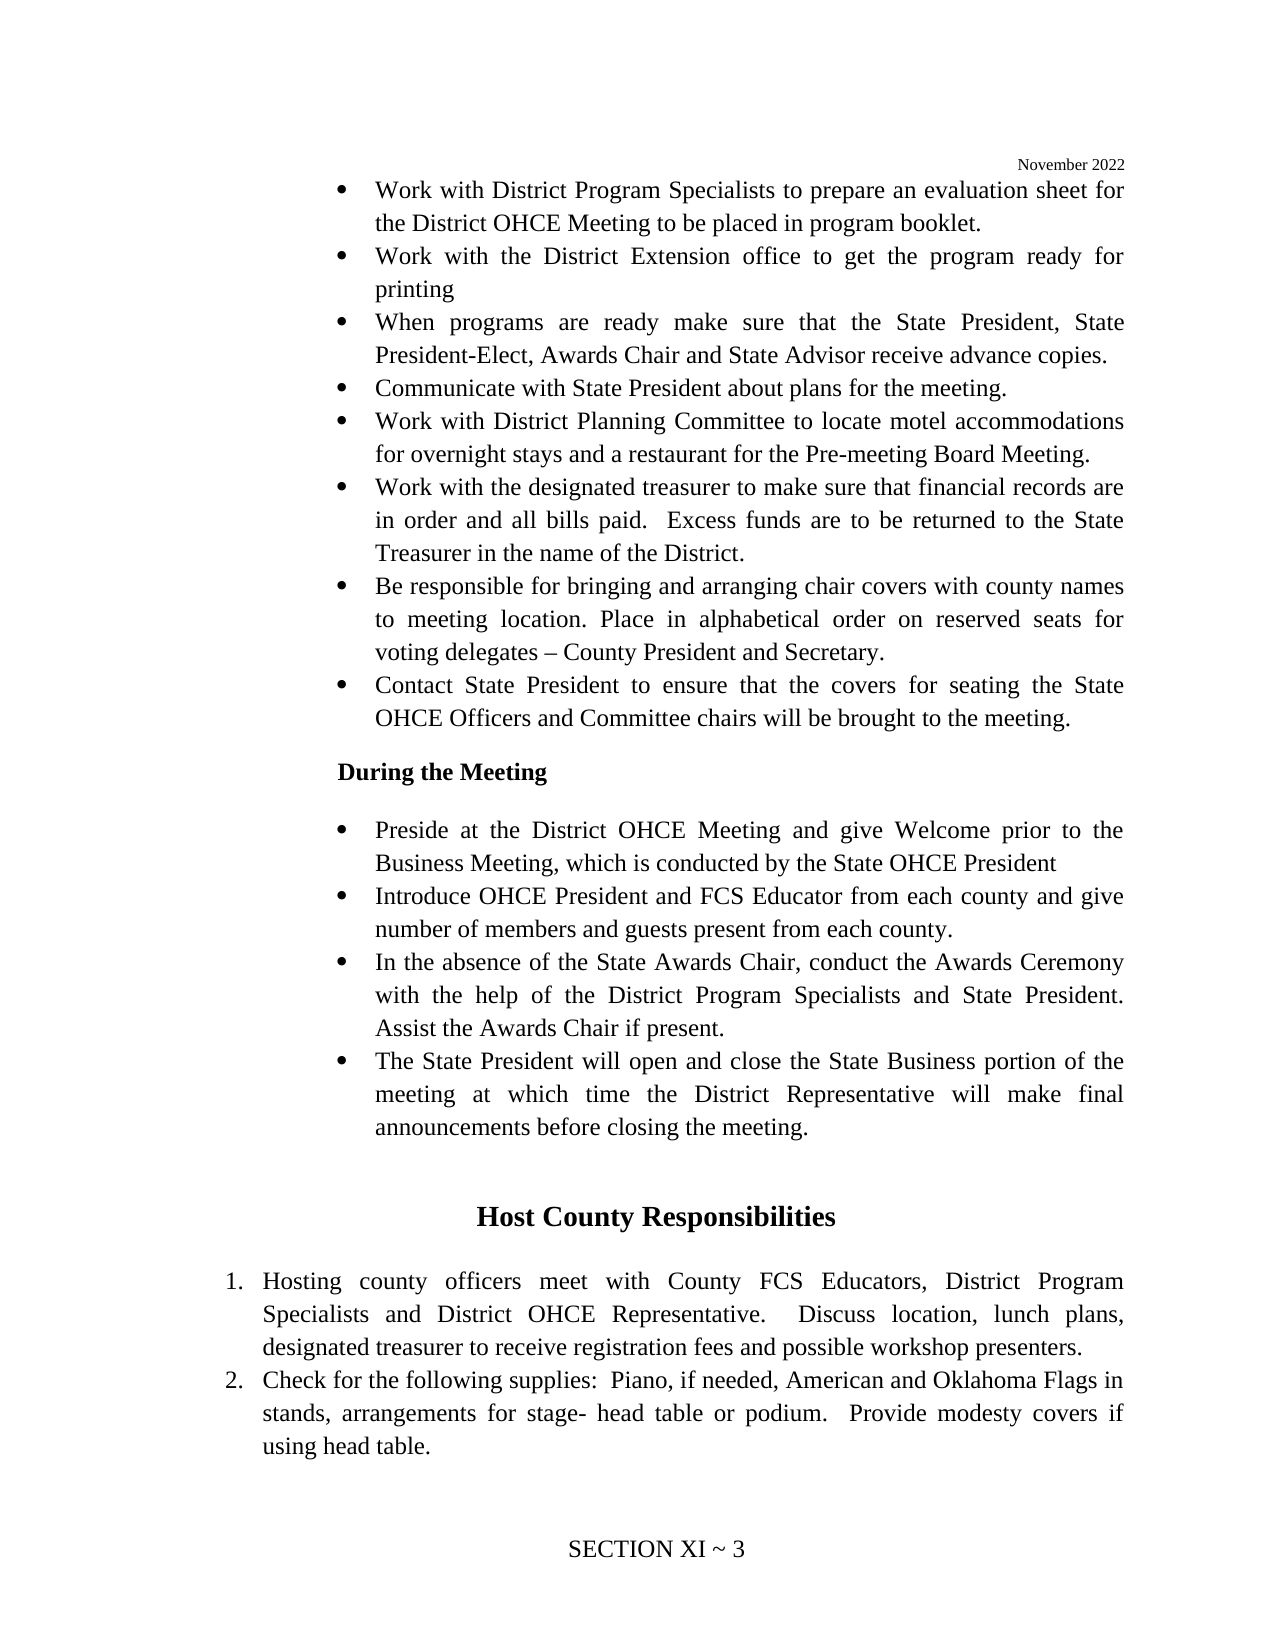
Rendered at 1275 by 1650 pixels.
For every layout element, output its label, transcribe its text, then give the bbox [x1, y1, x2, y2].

list Work with District Program Specialists to prepare an evaluation sheet for the District OHCE Meeting to be placed in program booklet. [337, 175, 1125, 237]
list Contact State President to ensure that the covers for seating the State OHCE Officers and Committee chairs will be brought to the meeting. [337, 670, 1125, 732]
list The State President will open and close the State Business portion of the meeting at which time the District Representative will make final announcements before closing the meeting. [337, 1046, 1125, 1141]
list Preside at the District OHCE Meeting and give Welcome prior to the Business Meeting, which is conducted by the State OHCE President [337, 815, 1125, 876]
list In the absence of the State Awards Chair, conduct the Awards Ceremony with the help of the District Program Specialists and State President. Assist the Awards Chair if present. [337, 947, 1125, 1042]
list Check for the following supplies: Piano, if needed, American and Oklahoma Flags in stands, arrangements for stage- head table or podium. Provide modesty covers if using head table. [225, 1365, 1125, 1460]
text During the Meeting [262, 757, 1125, 786]
list When programs are ready make sure that the State President, State President-Elect, Awards Chair and State Advisor receive advance copies. [337, 307, 1125, 369]
list Work with the designated treasurer to make sure that financial records are in order and all bills paid. Excess funds are to be returned to the State Treasurer in the name of the District. [337, 472, 1125, 567]
list Communicate with State President about plans for the meeting. [337, 373, 1125, 402]
list Work with District Planning Committee to locate motel accommodations for overnight stays and a restaurant for the Pre-meeting Board Meeting. [337, 406, 1125, 468]
list Introduce OHCE President and FCS Educator from each county and give number of members and guests present from each county. [337, 881, 1125, 942]
list Hosting county officers meet with County FCS Educators, District Program Specialists and District OHCE Representative. Discuss location, lunch plans, designated treasurer to receive registration fees and possible workshop presenters. [225, 1266, 1125, 1361]
list Be responsible for bringing and arranging chair covers with county names to meeting location. Place in alphabetical order on reserved seats for voting delegates – County President and Secretary. [337, 571, 1125, 666]
text Host County Responsibilities [187, 1199, 1125, 1232]
list Work with the District Extension office to get the program ready for printing [337, 241, 1125, 303]
